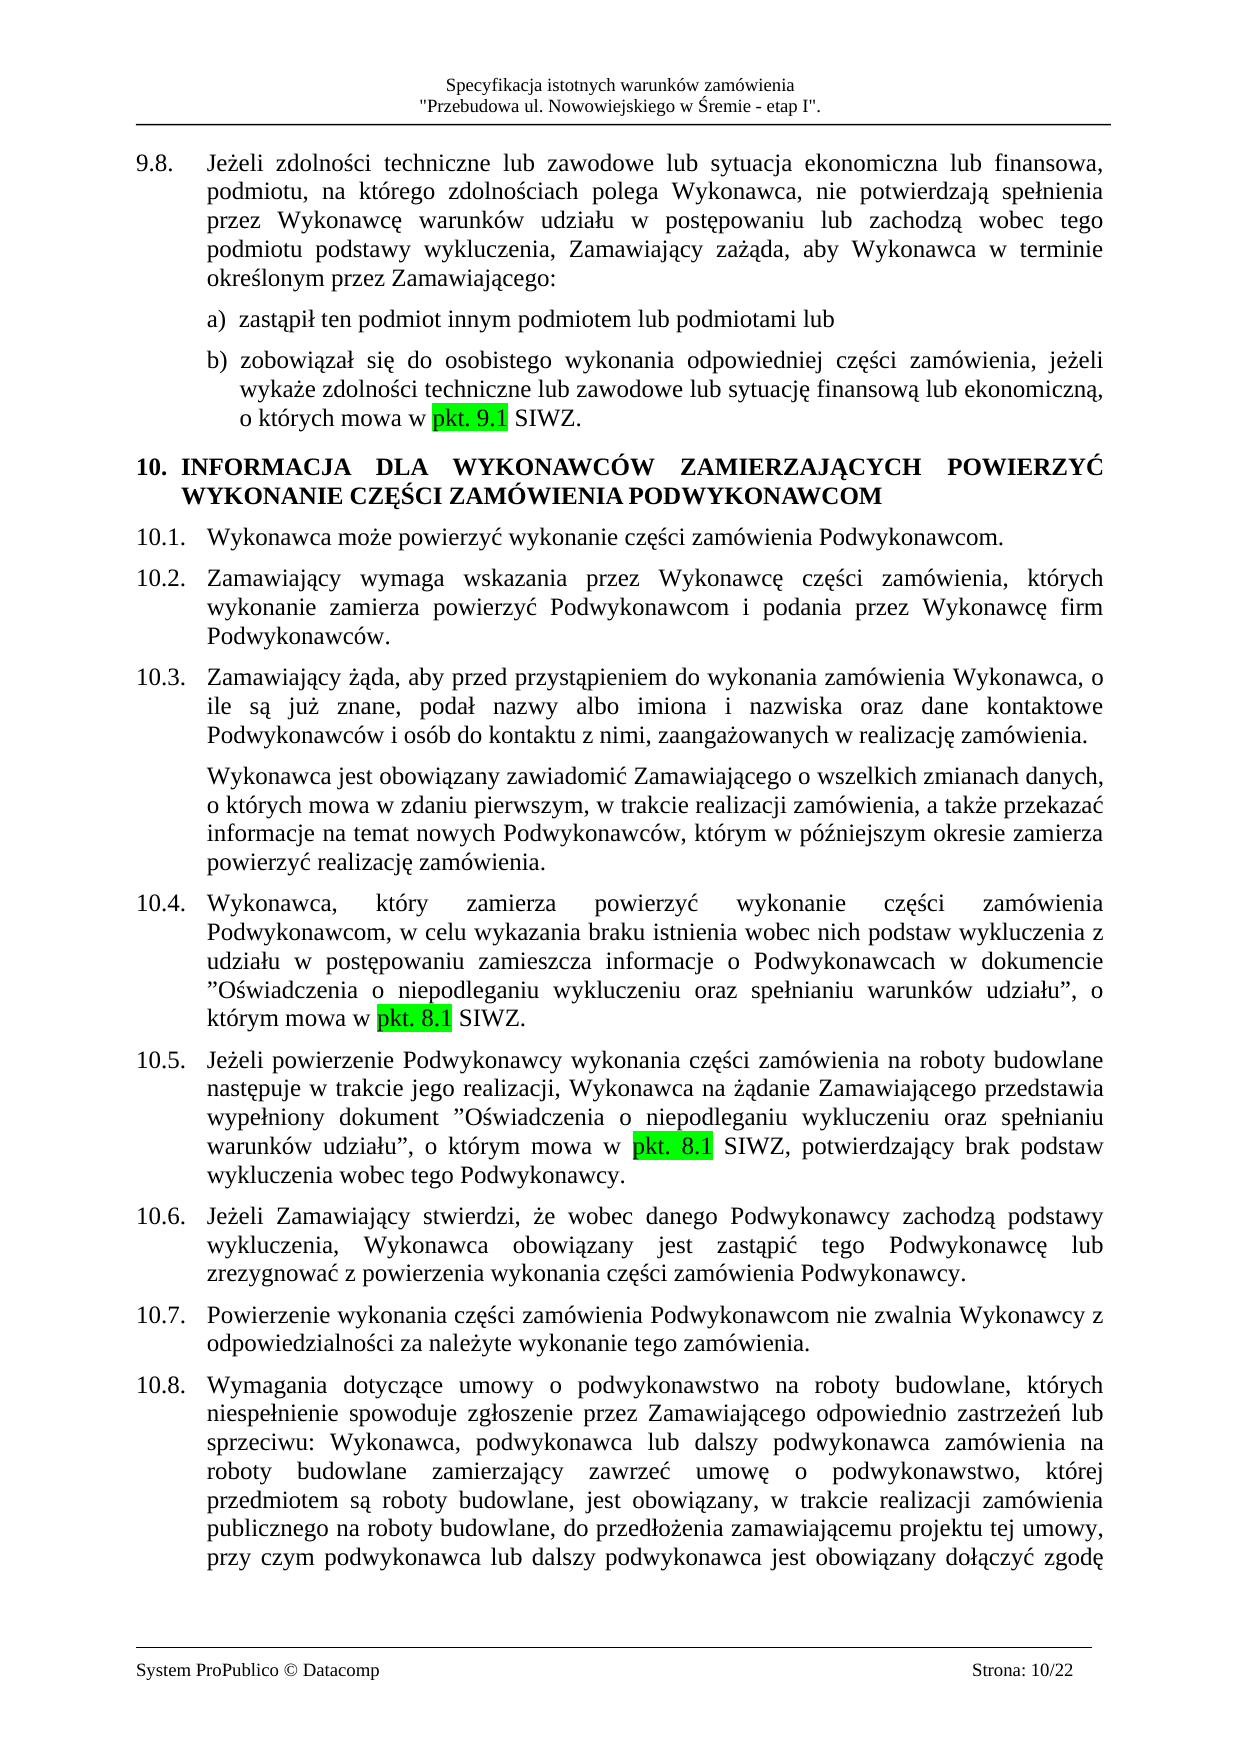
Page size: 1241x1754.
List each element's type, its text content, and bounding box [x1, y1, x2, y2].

subtitle Wykonawca, który zamierza powierzyć wykonanie części zamówienia Podwykonawcom, w celu wykazania braku istnienia wobec nich podstaw wykluczenia z udziału w postępowaniu zamieszcza informacje o Podwykonawcach w dokumencie ”Oświadczenia o niepodleganiu wykluczeniu oraz spełnianiu warunków udziału”, o którym mowa w pkt. 8.1 SIWZ. [136, 888, 1104, 1032]
subtitle Zamawiający wymaga wskazania przez Wykonawcę części zamówienia, których wykonanie zamierza powierzyć Podwykonawcom i podania przez Wykonawcę firm Podwykonawców. [136, 563, 1104, 650]
subtitle Zamawiający żąda, aby przed przystąpieniem do wykonania zamówienia Wykonawca, o ile są już znane, podał nazwy albo imiona i nazwiska oraz dane kontaktowe Podwykonawców i osób do kontaktu z nimi, zaangażowanych w realizację zamówienia. [136, 662, 1104, 748]
subtitle Jeżeli zdolności techniczne lub zawodowe lub sytuacja ekonomiczna lub finansowa, podmiotu, na którego zdolnościach polega Wykonawca, nie potwierdzają spełnienia przez Wykonawcę warunków udziału w postępowaniu lub zachodzą wobec tego podmiotu podstawy wykluczenia, Zamawiający zażąda, aby Wykonawca w terminie określonym przez Zamawiającego: [136, 148, 1104, 291]
subtitle b) zobowiązał się do osobistego wykonania odpowiedniej części zamówienia, jeżeli wykaże zdolności techniczne lub zawodowe lub sytuację finansową lub ekonomiczną, o których mowa w pkt. 9.1 SIWZ. [207, 345, 1104, 431]
subtitle Jeżeli powierzenie Podwykonawcy wykonania części zamówienia na roboty budowlane następuje w trakcie jego realizacji, Wykonawca na żądanie Zamawiającego przedstawia wypełniony dokument ”Oświadczenia o niepodleganiu wykluczeniu oraz spełnianiu warunków udziału”, o którym mowa w pkt. 8.1 SIWZ, potwierdzający brak podstaw wykluczenia wobec tego Podwykonawcy. [136, 1045, 1104, 1188]
subtitle Wykonawca może powierzyć wykonanie części zamówienia Podwykonawcom. [136, 522, 1104, 551]
subtitle Powierzenie wykonania części zamówienia Podwykonawcom nie zwalnia Wykonawcy z odpowiedzialności za należyte wykonanie tego zamówienia. [136, 1300, 1104, 1357]
subtitle Wykonawca jest obowiązany zawiadomić Zamawiającego o wszelkich zmianach danych, o których mowa w zdaniu pierwszym, w trakcie realizacji zamówienia, a także przekazać informacje na temat nowych Podwykonawców, którym w późniejszym okresie zamierza powierzyć realizację zamówienia. [207, 761, 1104, 876]
subtitle a) zastąpił ten podmiot innym podmiotem lub podmiotami lub [207, 304, 1104, 333]
subtitle INFORMACJA DLA WYKONAWCÓW zamierzających powierzyć wykonanie części zamówienia podwykonawcom [136, 452, 1104, 510]
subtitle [136, 1370, 1104, 1571]
subtitle Jeżeli Zamawiający stwierdzi, że wobec danego Podwykonawcy zachodzą podstawy wykluczenia, Wykonawca obowiązany jest zastąpić tego Podwykonawcę lub zrezygnować z powierzenia wykonania części zamówienia Podwykonawcy. [136, 1201, 1104, 1287]
